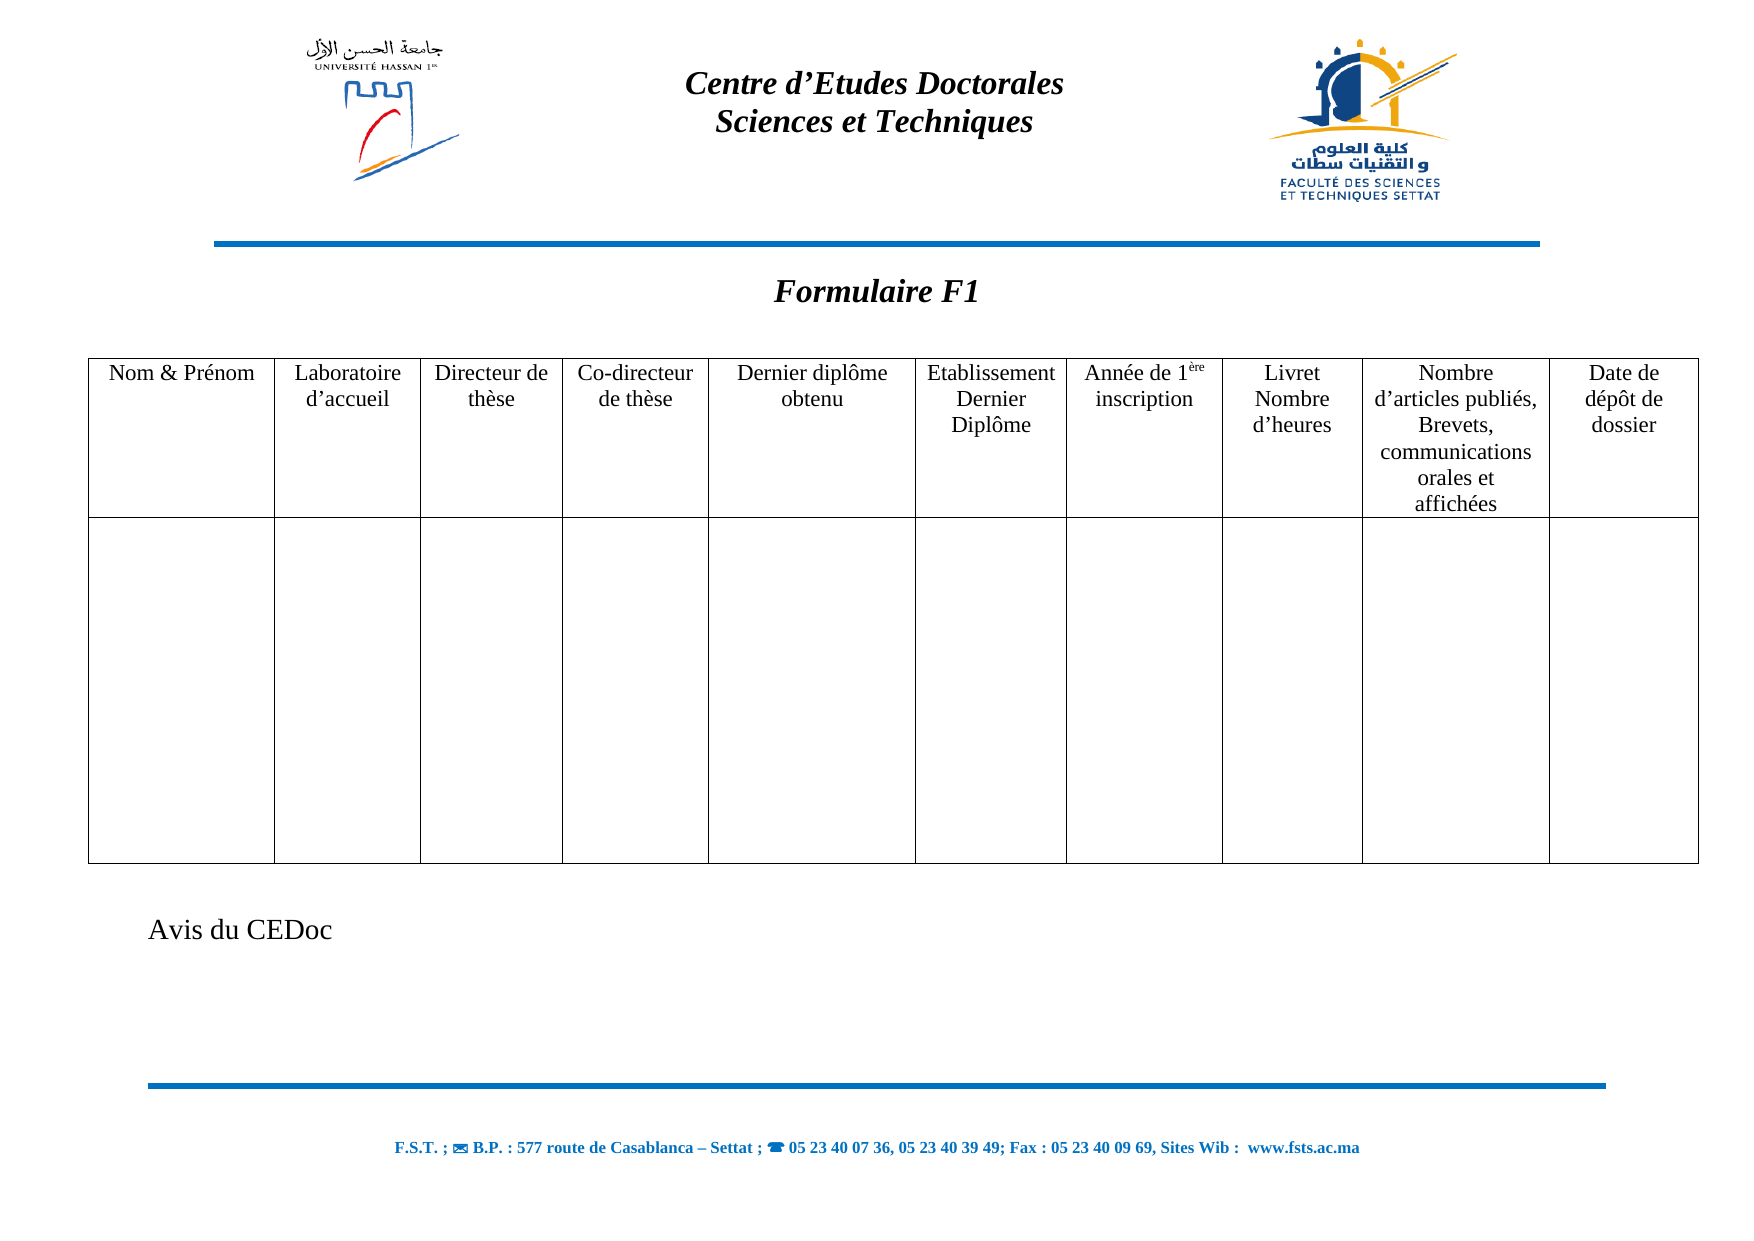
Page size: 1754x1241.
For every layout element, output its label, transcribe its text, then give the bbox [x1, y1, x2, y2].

table_header Dernier diplôme obtenu [709, 359, 915, 517]
table_cell [1363, 518, 1549, 863]
table_cell [1223, 518, 1362, 863]
table_cell [421, 518, 562, 863]
table_cell [916, 518, 1066, 863]
table_cell [1550, 518, 1698, 863]
table_header Laboratoire d’accueil [275, 359, 420, 517]
table_cell [89, 518, 274, 863]
table_cell [709, 518, 915, 863]
table_header Livret Nombre d’heures [1223, 359, 1362, 517]
table_header Nombre d’articles publiés, Brevets, communications orales et affichées [1363, 359, 1549, 517]
table_header Année de 1ère inscription [1067, 359, 1222, 517]
text Formulaire F1 [148, 271, 1606, 310]
picture [1269, 29, 1473, 217]
table_header Directeur de thèse [421, 359, 562, 517]
table_header Nom & Prénom [89, 359, 274, 517]
table_cell [275, 518, 420, 863]
table_cell [563, 518, 708, 863]
table_header Etablissement Dernier Diplôme [916, 359, 1066, 517]
table_header Date de dépôt de dossier [1550, 359, 1698, 517]
table_header Co-directeur de thèse [563, 359, 708, 517]
text Avis du CEDoc [148, 912, 1606, 945]
table_cell [1067, 518, 1222, 863]
